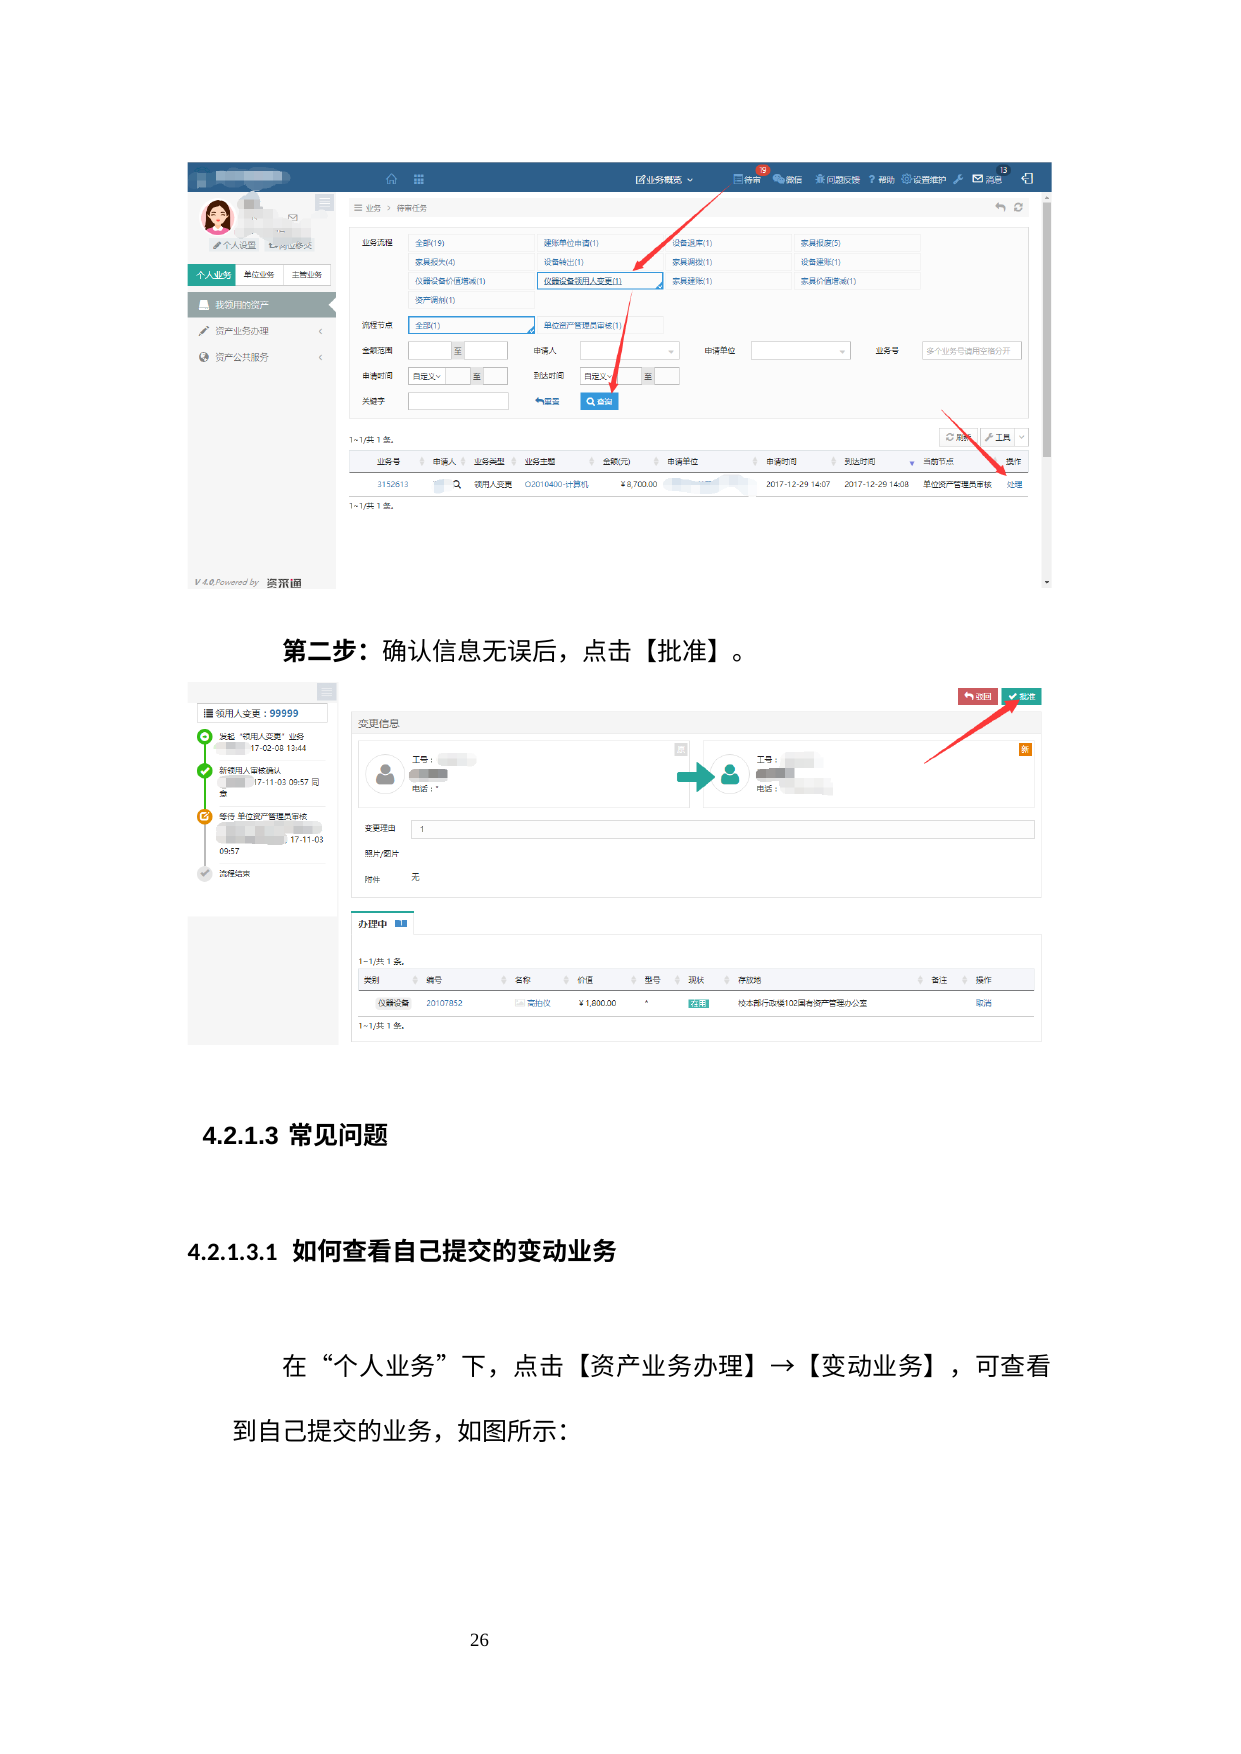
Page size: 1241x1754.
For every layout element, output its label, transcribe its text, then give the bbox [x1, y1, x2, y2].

subtitle 如何查看自己提交的变动业务 [187, 1217, 1053, 1282]
subtitle 常见问题 [202, 1101, 1053, 1166]
text 在“个人业务”下，点击【资产业务办理】→【变动业务】，可查看到自己提交的业务，如图所示： [232, 1332, 1053, 1462]
text 第二步：确认信息无误后，点击【批准】。 [232, 617, 1053, 682]
picture [187, 682, 1054, 1045]
picture [187, 162, 1052, 589]
